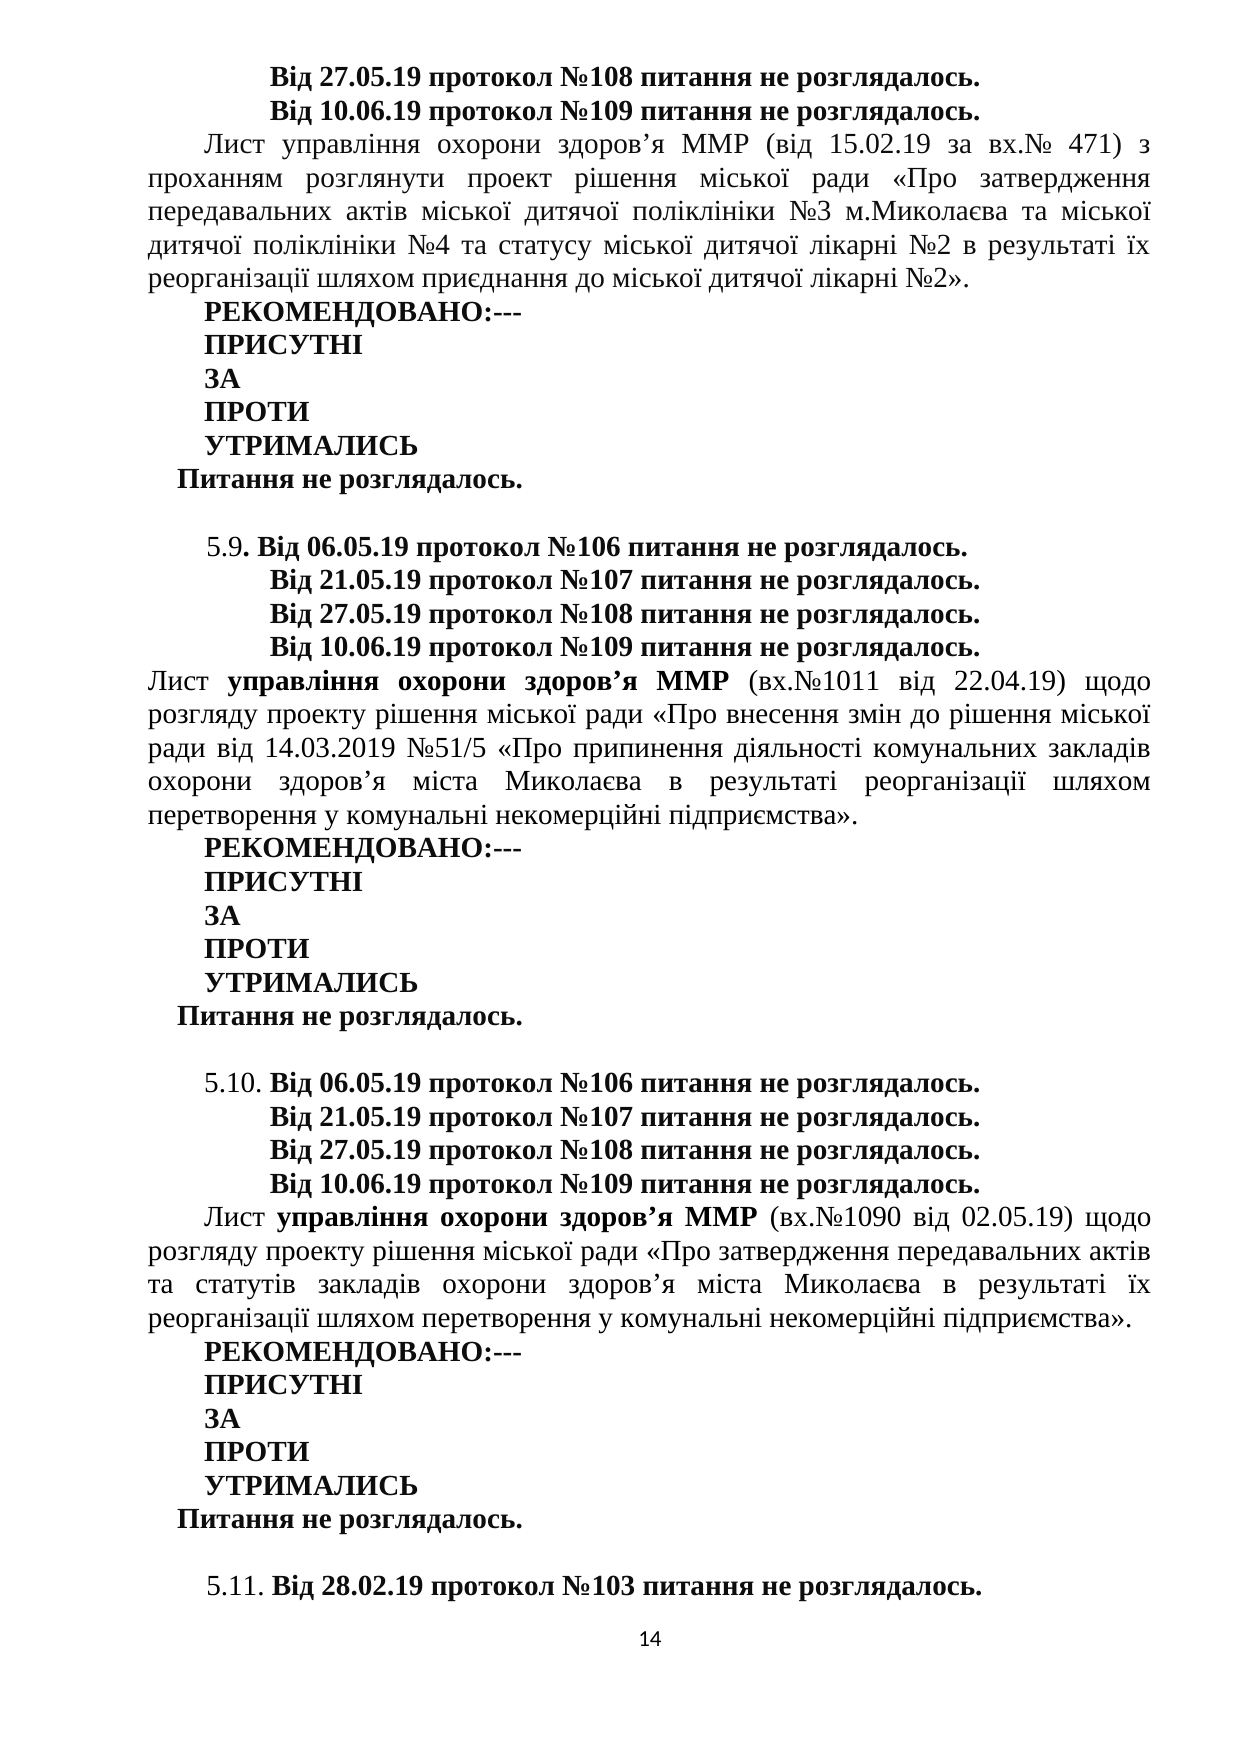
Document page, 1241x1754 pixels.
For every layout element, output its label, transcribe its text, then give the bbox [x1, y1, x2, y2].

text Від 21.05.19 протокол №107 питання не розглядалось. [148, 562, 1152, 596]
text ПРИСУТНІ [148, 1367, 1152, 1401]
text РЕКОМЕНДОВАНО:--- [148, 1334, 1152, 1367]
text Лист управління охорони здоров’я ММР (вх.№1011 від 22.04.19) щодо розгляду проекту рішення міської ради «Про внесення змін до рішення міської ради від 14.03.2019 №51/5 «Про припинення діяльності комунальних закладів охорони здоров’я міста Миколаєва в результаті реорганізації шляхом перетворення у комунальні некомерційні підприємства». [148, 663, 1152, 831]
text Питання не розглядалось. [148, 998, 1152, 1032]
text Від 27.05.19 протокол №108 питання не розглядалось. [148, 59, 1152, 93]
text ЗА [148, 898, 1152, 931]
text УТРИМАЛИСЬ [148, 965, 1152, 998]
text Від 27.05.19 протокол №108 питання не розглядалось. [148, 1132, 1152, 1166]
text Від 27.05.19 протокол №108 питання не розглядалось. [148, 596, 1152, 629]
text Від 21.05.19 протокол №107 питання не розглядалось. [148, 1099, 1152, 1132]
text Лист управління охорони здоров’я ММР (від 15.02.19 за вх.№ 471) з проханням розглянути проект рішення міської ради «Про затвердження передавальних актів міської дитячої поліклініки №3 м.Миколаєва та міської дитячої поліклініки №4 та статусу міської дитячої лікарні №2 в результаті їх реорганізації шляхом приєднання до міської дитячої лікарні №2». [148, 126, 1152, 294]
text ЗА [148, 361, 1152, 394]
text Від 10.06.19 протокол №109 питання не розглядалось. [148, 93, 1152, 126]
text Від 10.06.19 протокол №109 питання не розглядалось. [148, 1166, 1152, 1199]
text РЕКОМЕНДОВАНО:--- [148, 294, 1152, 327]
text Лист управління охорони здоров’я ММР (вх.№1090 від 02.05.19) щодо розгляду проекту рішення міської ради «Про затвердження передавальних актів та статутів закладів охорони здоров’я міста Миколаєва в результаті їх реорганізації шляхом перетворення у комунальні некомерційні підприємства». [148, 1199, 1152, 1334]
text 5.10. Від 06.05.19 протокол №106 питання не розглядалось. [148, 1065, 1152, 1099]
text ПРИСУТНІ [148, 864, 1152, 898]
text РЕКОМЕНДОВАНО:--- [148, 831, 1152, 864]
text Питання не розглядалось. [148, 1501, 1152, 1535]
text 5.11. Від 28.02.19 протокол №103 питання не розглядалось. [148, 1568, 1152, 1602]
text Питання не розглядалось. [148, 462, 1152, 495]
text ПРИСУТНІ [148, 327, 1152, 361]
text Від 10.06.19 протокол №109 питання не розглядалось. [148, 629, 1152, 663]
text УТРИМАЛИСЬ [148, 1468, 1152, 1501]
text 5.9. Від 06.05.19 протокол №106 питання не розглядалось. [148, 529, 1152, 562]
text ПРОТИ [148, 1434, 1152, 1468]
text ЗА [148, 1401, 1152, 1434]
text ПРОТИ [148, 394, 1152, 428]
text ПРОТИ [148, 931, 1152, 965]
text УТРИМАЛИСЬ [148, 428, 1152, 462]
